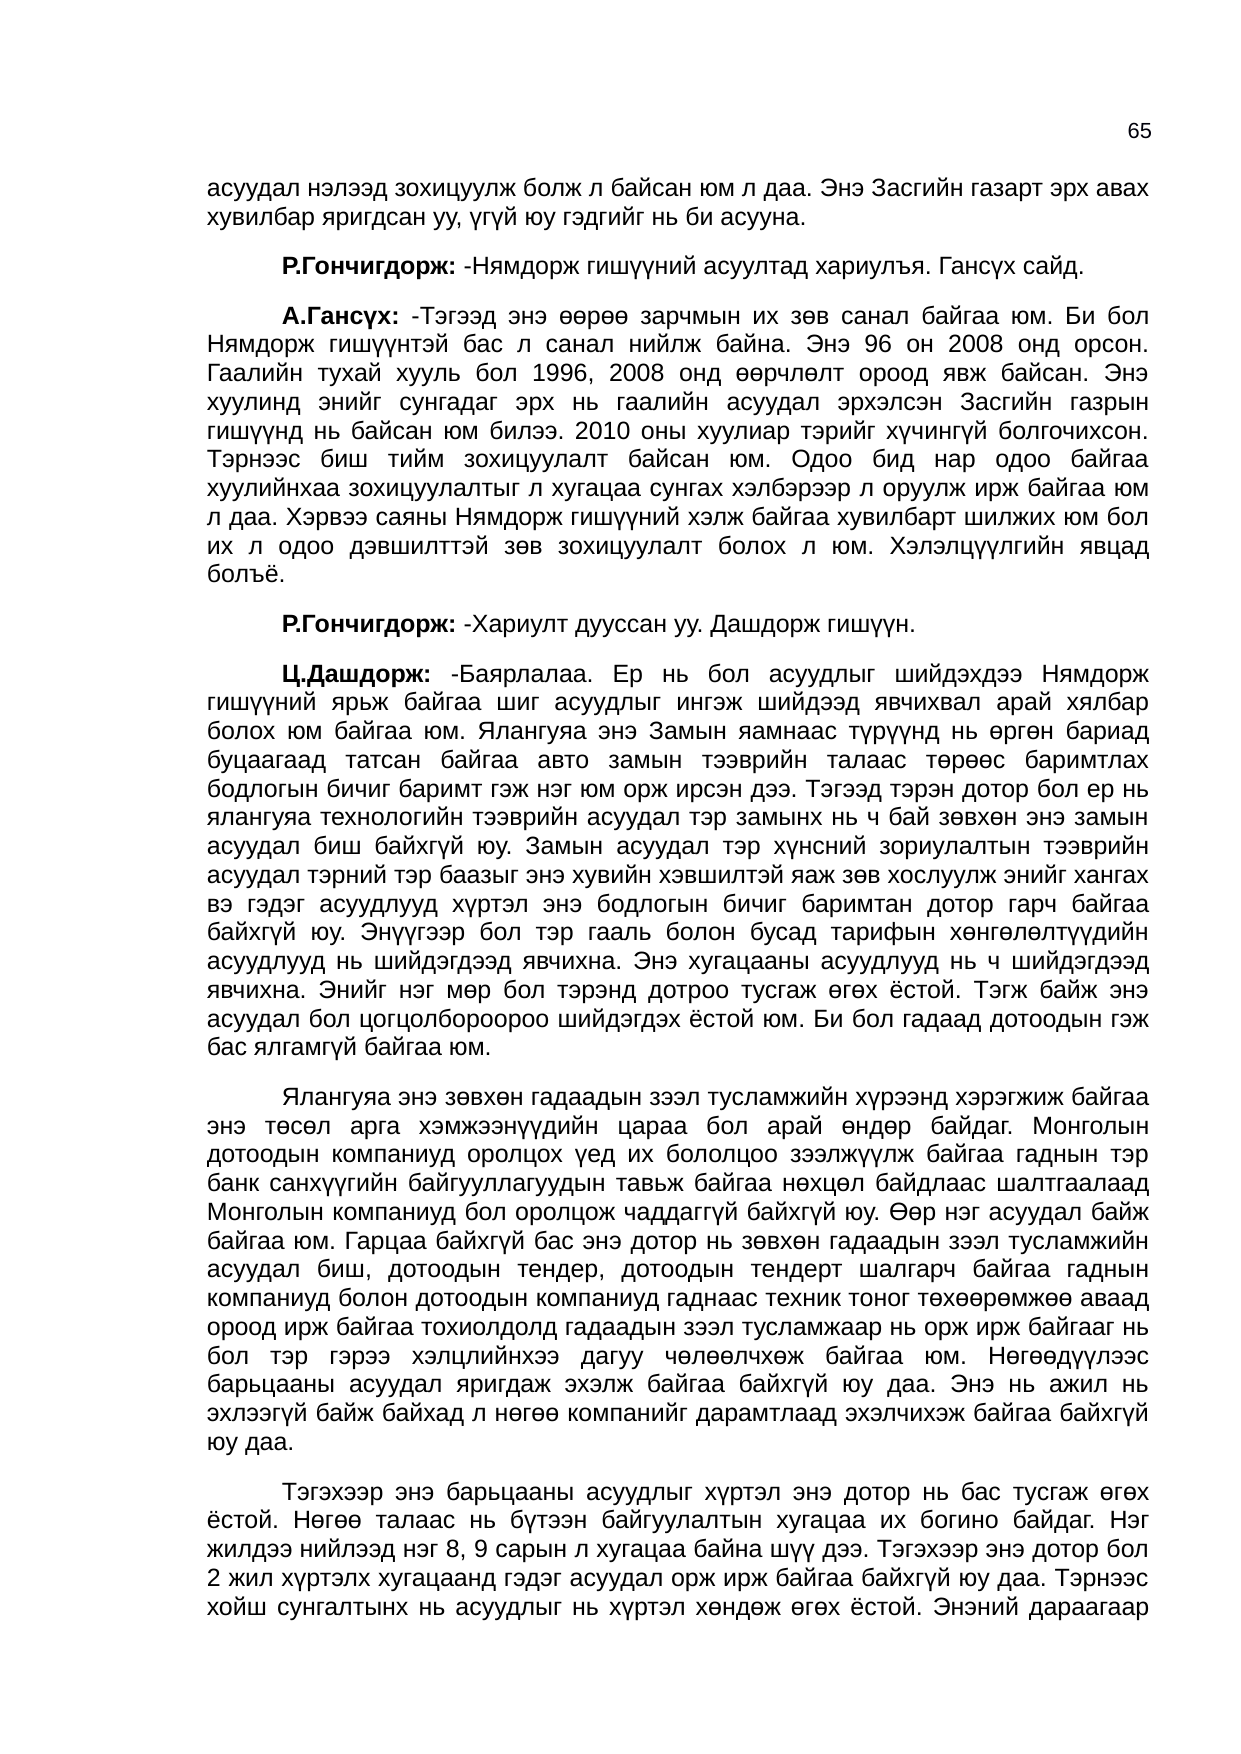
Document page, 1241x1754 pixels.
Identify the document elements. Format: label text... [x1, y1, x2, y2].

text Р.Гончигдорж: -Хариулт дууссан уу. Дашдорж гишүүн. [207, 609, 1150, 638]
text Ялангуяа энэ зөвхөн гадаадын зээл тусламжийн хүрээнд хэрэгжиж байгаа энэ төсөл арга хэмжээнүүдийн цараа бол арай өндөр байдаг. Монголын дотоодын компаниуд оролцох үед их бололцоо зээлжүүлж байгаа гаднын тэр банк санхүүгийн байгууллагуудын тавьж байгаа нөхцөл байдлаас шалтгаалаад Монголын компаниуд бол оролцож чаддаггүй байхгүй юу. Өөр нэг асуудал байж байгаа юм. Гарцаа байхгүй бас энэ дотор нь зөвхөн гадаадын зээл тусламжийн асуудал биш, дотоодын тендер, дотоодын тендерт шалгарч байгаа гаднын компаниуд болон дотоодын компаниуд гаднаас техник тоног төхөөрөмжөө аваад ороод ирж байгаа тохиолдолд гадаадын зээл тусламжаар нь орж ирж байгааг нь бол тэр гэрээ хэлцлийнхээ дагуу чөлөөлчхөж байгаа юм. Нөгөөдүүлээс барьцааны асуудал яригдаж эхэлж байгаа байхгүй юу даа. Энэ нь ажил нь эхлээгүй байж байхад л нөгөө компанийг дарамтлаад эхэлчихэж байгаа байхгүй юу даа. [207, 1082, 1150, 1456]
text А.Гансүх: -Тэгээд энэ өөрөө зарчмын их зөв санал байгаа юм. Би бол Нямдорж гишүүнтэй бас л санал нийлж байна. Энэ 96 он 2008 онд орсон. Гаалийн тухай хууль бол 1996, 2008 онд өөрчлөлт ороод явж байсан. Энэ хуулинд энийг сунгадаг эрх нь гаалийн асуудал эрхэлсэн Засгийн газрын гишүүнд нь байсан юм билээ. 2010 оны хуулиар тэрийг хүчингүй болгочихсон. Тэрнээс биш тийм зохицуулалт байсан юм. Одоо бид нар одоо байгаа хуулийнхаа зохицуулалтыг л хугацаа сунгах хэлбэрээр л оруулж ирж байгаа юм л даа. Хэрвээ саяны Нямдорж гишүүний хэлж байгаа хувилбарт шилжих юм бол их л одоо дэвшилттэй зөв зохицуулалт болох л юм. Хэлэлцүүлгийн явцад болъё. [207, 301, 1150, 588]
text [207, 1477, 1150, 1620]
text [207, 173, 1150, 230]
text Ц.Дашдорж: -Баярлалаа. Ер нь бол асуудлыг шийдэхдээ Нямдорж гишүүний ярьж байгаа шиг асуудлыг ингэж шийдээд явчихвал арай хялбар болох юм байгаа юм. Ялангуяа энэ Замын яамнаас түрүүнд нь өргөн бариад буцаагаад татсан байгаа авто замын тээврийн талаас төрөөс баримтлах бодлогын бичиг баримт гэж нэг юм орж ирсэн дээ. Тэгээд тэрэн дотор бол ер нь ялангуяа технологийн тээврийн асуудал тэр замынх нь ч бай зөвхөн энэ замын асуудал биш байхгүй юу. Замын асуудал тэр хүнсний зориулалтын тээврийн асуудал тэрний тэр баазыг энэ хувийн хэвшилтэй яаж зөв хослуулж энийг хангах вэ гэдэг асуудлууд хүртэл энэ бодлогын бичиг баримтан дотор гарч байгаа байхгүй юу. Энүүгээр бол тэр гааль болон бусад тарифын хөнгөлөлтүүдийн асуудлууд нь шийдэгдээд явчихна. Энэ хугацааны асуудлууд нь ч шийдэгдээд явчихна. Энийг нэг мөр бол тэрэнд дотроо тусгаж өгөх ёстой. Тэгж байж энэ асуудал бол цогцолбороороо шийдэгдэх ёстой юм. Би бол гадаад дотоодын гэж бас ялгамгүй байгаа юм. [207, 659, 1150, 1061]
text Р.Гончигдорж: -Нямдорж гишүүний асуултад хариулъя. Гансүх сайд. [207, 251, 1150, 280]
